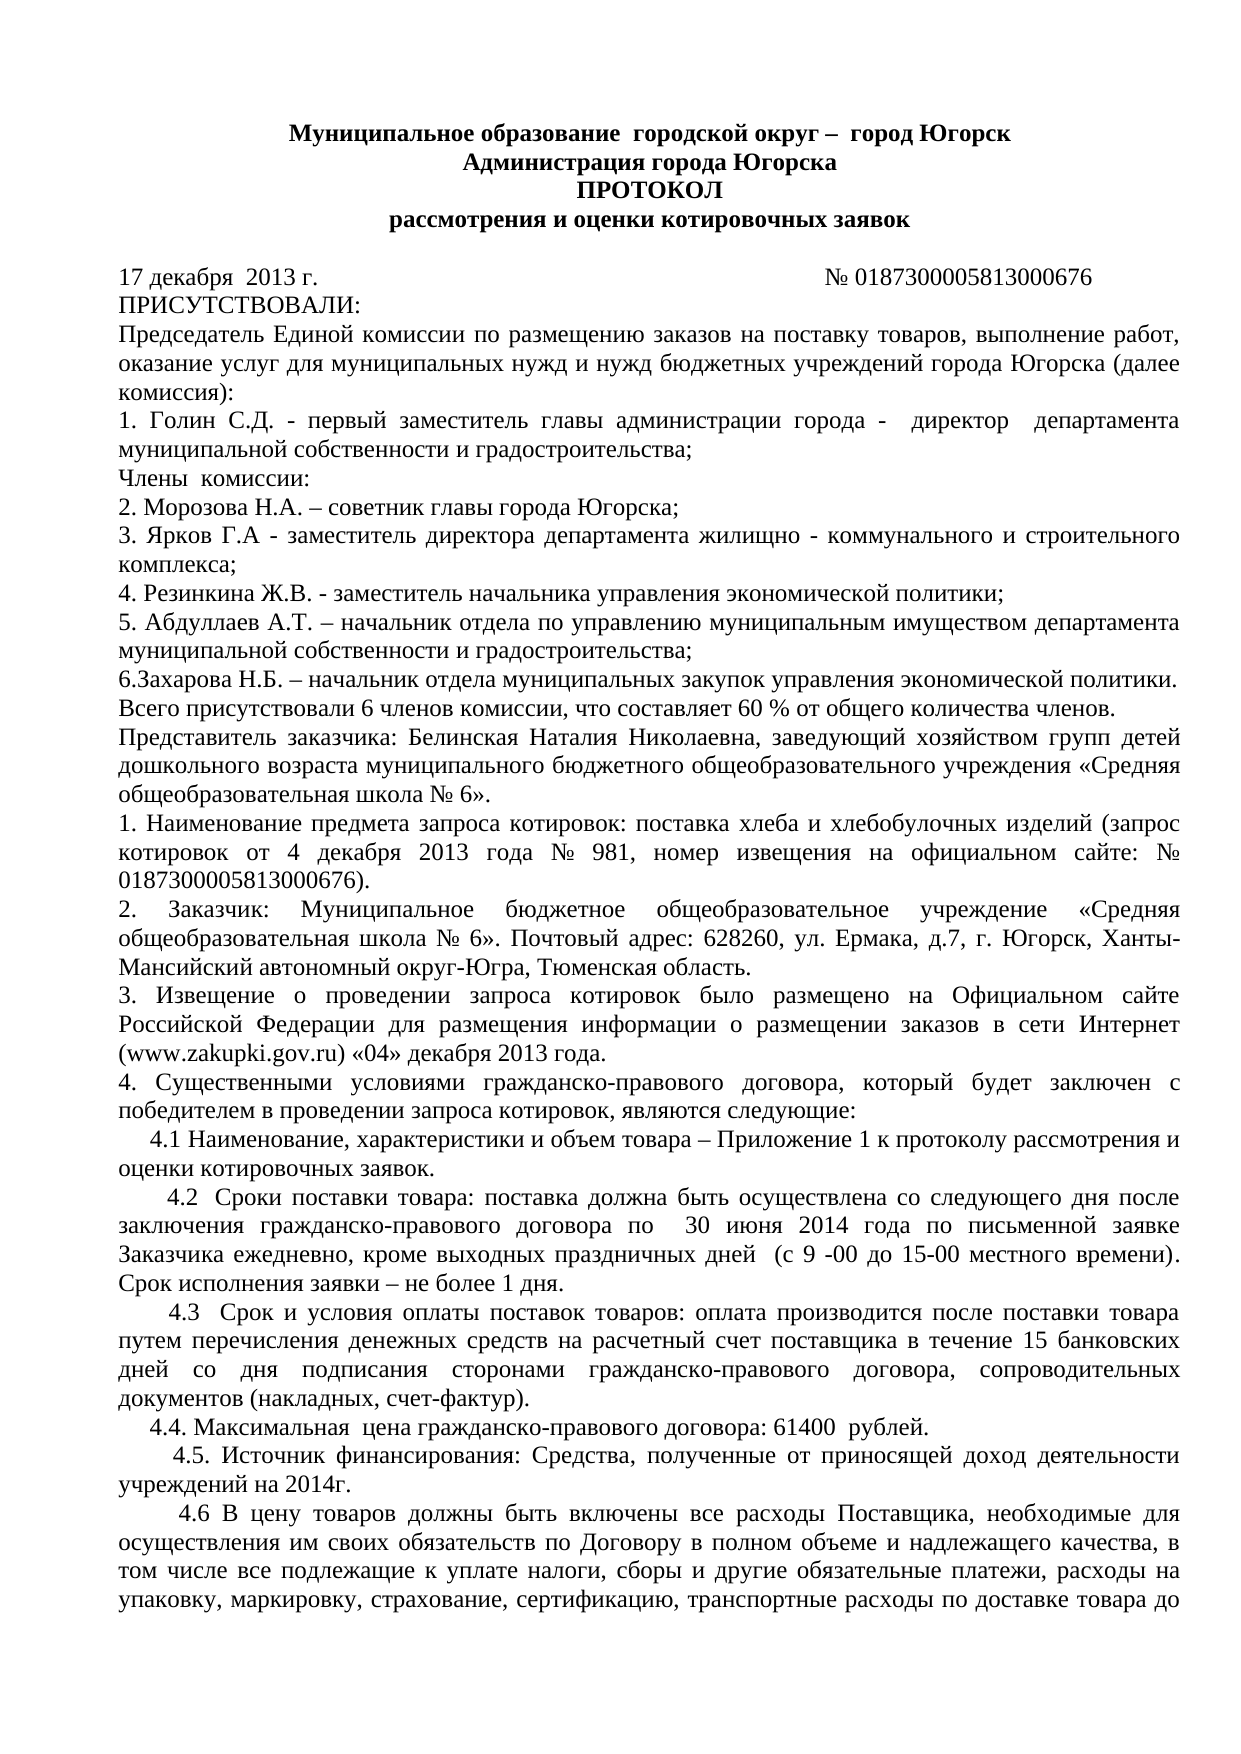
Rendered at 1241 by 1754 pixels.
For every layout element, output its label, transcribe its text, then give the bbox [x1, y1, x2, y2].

list Всего присутствовали 6 членов комиссии, что составляет 60 % от общего количества членов. [118, 693, 1181, 722]
text рассмотрения и оценки котировочных заявок [118, 204, 1181, 233]
text Администрация города Югорска [118, 147, 1181, 176]
text 17 декабря 2013 г. № 0187300005813000676 [118, 262, 1181, 291]
text Члены комиссии: [118, 463, 1181, 492]
text 4.2 Сроки поставки товара: поставка должна быть осуществлена со следующего дня после заключения гражданско-правового договора по 30 июня 2014 года по письменной заявке Заказчика ежедневно, кроме выходных праздничных дней (с 9 -00 до 15-00 местного времени). Срок исполнения заявки – не более 1 дня. [118, 1182, 1181, 1297]
text 4.1 Наименование, характеристики и объем товара – Приложение 1 к протоколу рассмотрения и оценки котировочных заявок. [118, 1124, 1181, 1182]
text 5. Абдуллаев А.Т. – начальник отдела по управлению муниципальным имуществом департамента муниципальной собственности и градостроительства; [118, 607, 1181, 664]
text Председатель Единой комиссии по размещению заказов на поставку товаров, выполнение работ, оказание услуг для муниципальных нужд и нужд бюджетных учреждений города Югорска (далее комиссия): [118, 319, 1181, 406]
list 3. Извещение о проведении запроса котировок было размещено на Официальном сайте Российской Федерации для размещения информации о размещении заказов в сети Интернет (www.zakupki.gov.ru) «04» декабря 2013 года. [118, 981, 1181, 1067]
text ПРИСУТСТВОВАЛИ: [118, 291, 1181, 319]
text 3. Ярков Г.А - заместитель директора департамента жилищно - коммунального и строительного комплекса; [118, 521, 1181, 578]
text 4.5. Источник финансирования: Средства, полученные от приносящей доход деятельности учреждений на 2014г. [118, 1441, 1181, 1498]
text Муниципальное образование городской округ – город Югорск [118, 118, 1181, 147]
text 4.4. Максимальная цена гражданско-правового договора: 61400 рублей. [118, 1412, 1181, 1441]
text 2. Морозова Н.А. – советник главы города Югорска; [118, 492, 1181, 521]
text Представитель заказчика: Белинская Наталия Николаевна, заведующий хозяйством групп детей дошкольного возраста муниципального бюджетного общеобразовательного учреждения «Средняя общеобразовательная школа № 6». [118, 722, 1181, 808]
text 6.Захарова Н.Б. – начальник отдела муниципальных закупок управления экономической политики. [118, 664, 1181, 693]
text 2. Заказчик: Муниципальное бюджетное общеобразовательное учреждение «Средняя общеобразовательная школа № 6». Почтовый адрес: 628260, ул. Ермака, д.7, г. Югорск, Ханты-Мансийский автономный округ-Югра, Тюменская область. [118, 894, 1181, 981]
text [118, 1498, 1181, 1613]
list 1. Наименование предмета запроса котировок: поставка хлеба и хлебобулочных изделий (запрос котировок от 4 декабря 2013 года № 981, номер извещения на официальном сайте: № 0187300005813000676). [118, 808, 1181, 894]
text 1. Голин С.Д. - первый заместитель главы администрации города - директор департамента муниципальной собственности и градостроительства; [118, 406, 1181, 463]
text 4.3 Срок и условия оплаты поставок товаров: оплата производится после поставки товара путем перечисления денежных средств на расчетный счет поставщика в течение 15 банковских дней со дня подписания сторонами гражданско-правового договора, сопроводительных документов (накладных, счет-фактур). [118, 1297, 1181, 1412]
text 4. Резинкина Ж.В. - заместитель начальника управления экономической политики; [118, 578, 1181, 607]
text ПРОТОКОЛ [118, 176, 1181, 204]
text 4. Существенными условиями гражданско-правового договора, который будет заключен с победителем в проведении запроса котировок, являются следующие: [118, 1067, 1181, 1124]
